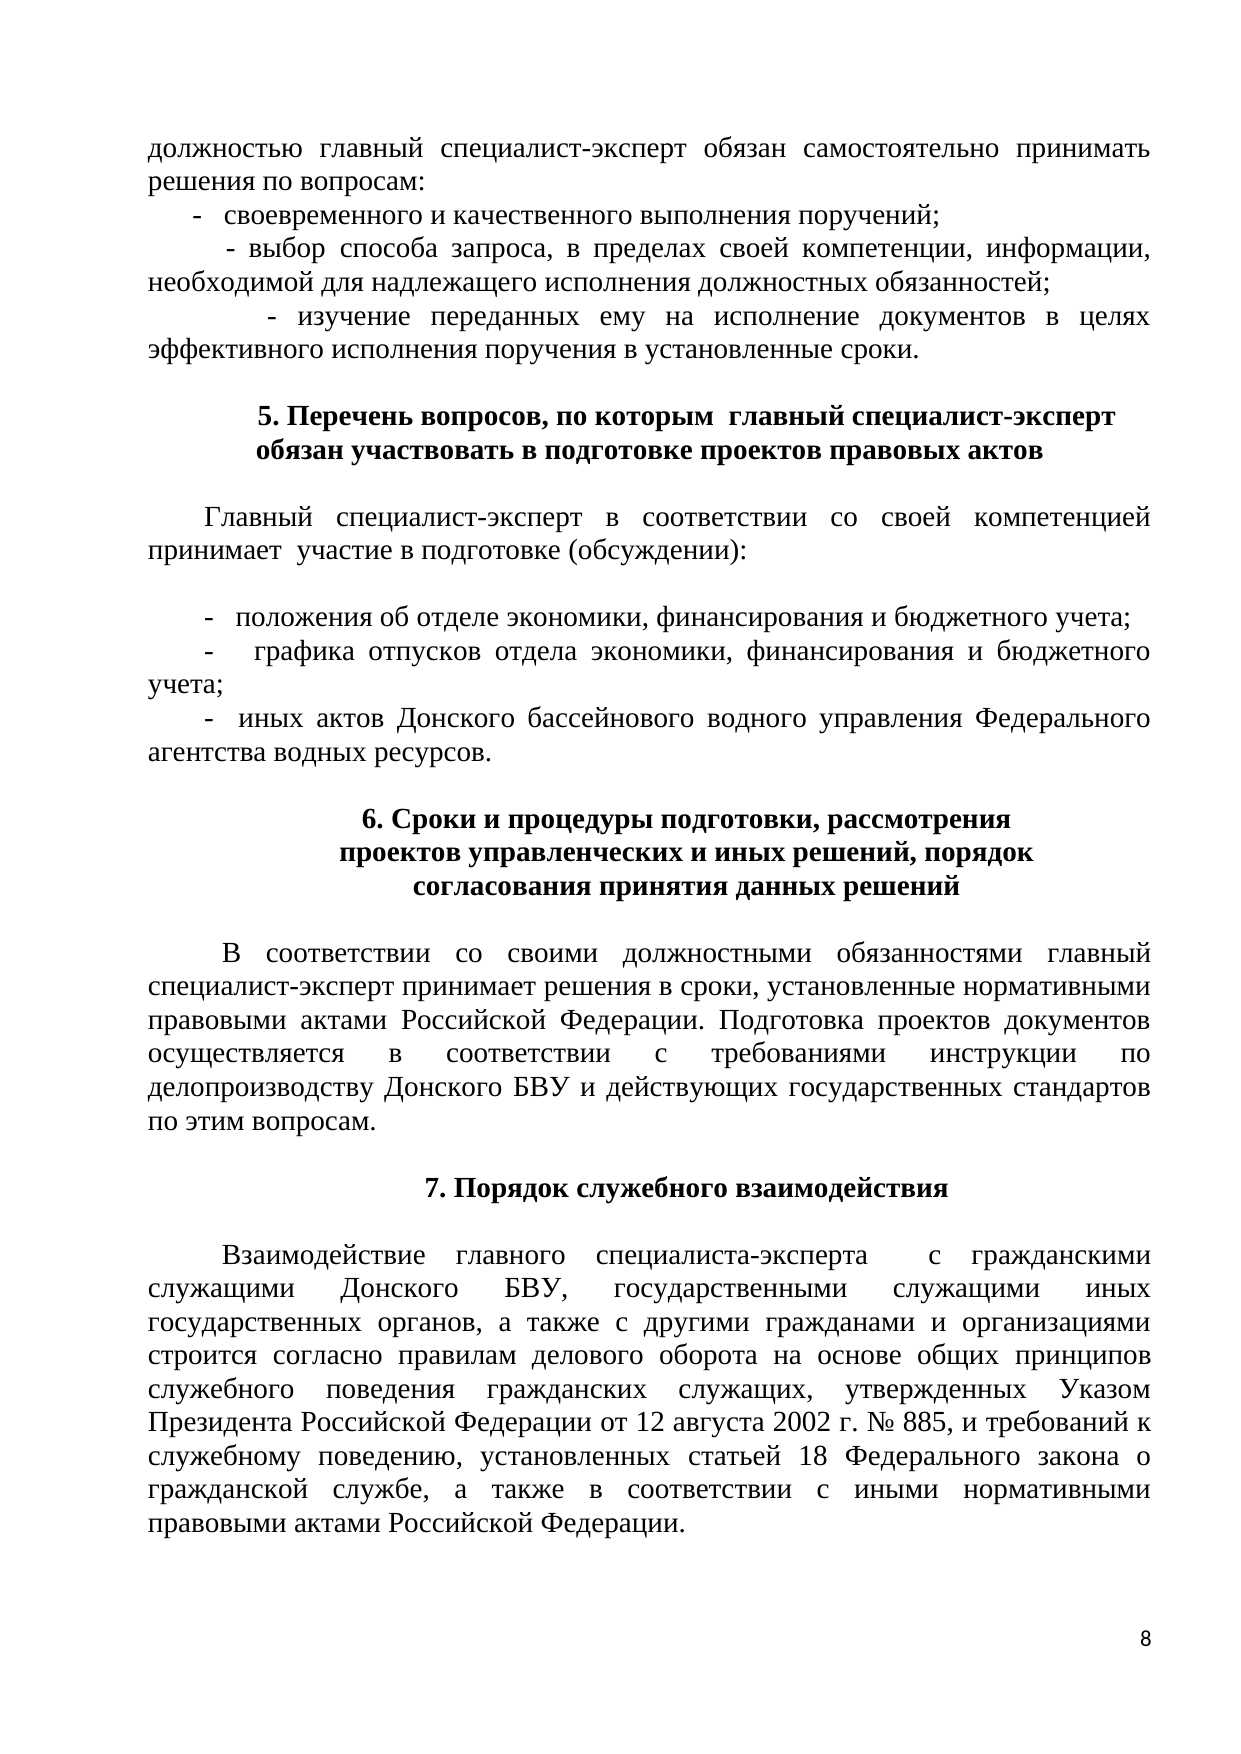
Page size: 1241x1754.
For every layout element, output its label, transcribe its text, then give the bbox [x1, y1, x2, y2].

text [148, 130, 1152, 197]
text проектов управленческих и иных решений, порядок [148, 834, 1152, 868]
text 7. Порядок служебного взаимодействия [148, 1170, 1152, 1203]
text - выбор способа запроса, в пределах своей компетенции, информации, необходимой для надлежащего исполнения должностных обязанностей; [148, 231, 1152, 298]
text 6. Сроки и процедуры подготовки, рассмотрения [148, 801, 1152, 834]
text - своевременного и качественного выполнения поручений; [148, 197, 1152, 231]
text Взаимодействие главного специалиста-эксперта с гражданскими служащими Донского БВУ, государственными служащими иных государственных органов, а также с другими гражданами и организациями строится согласно правилам делового оборота на основе общих принципов служебного поведения гражданских служащих, утвержденных Указом Президента Российской Федерации от 12 августа 2002 г. № 885, и требований к служебному поведению, установленных статьей 18 Федерального закона о гражданской службе, а также в соответствии с иными нормативными правовыми актами Российской Федерации. [148, 1237, 1152, 1539]
text - положения об отделе экономики, финансирования и бюджетного учета; [148, 599, 1152, 633]
text - иных актов Донского бассейнового водного управления Федерального агентства водных ресурсов. [148, 700, 1152, 767]
text 5. Перечень вопросов, по которым главный специалист-эксперт обязан участвовать в подготовке проектов правовых актов [148, 398, 1152, 465]
text Главный специалист-эксперт в соответствии со своей компетенцией принимает участие в подготовке (обсуждении): [148, 499, 1152, 566]
text согласования принятия данных решений [148, 868, 1152, 901]
text В соответствии со своими должностными обязанностями главный специалист-эксперт принимает решения в сроки, установленные нормативными правовыми актами Российской Федерации. Подготовка проектов документов осуществляется в соответствии с требованиями инструкции по делопроизводству Донского БВУ и действующих государственных стандартов по этим вопросам. [148, 935, 1152, 1136]
text - графика отпусков отдела экономики, финансирования и бюджетного учета; [148, 633, 1152, 700]
text - изучение переданных ему на исполнение документов в целях эффективного исполнения поручения в установленные сроки. [148, 298, 1152, 365]
